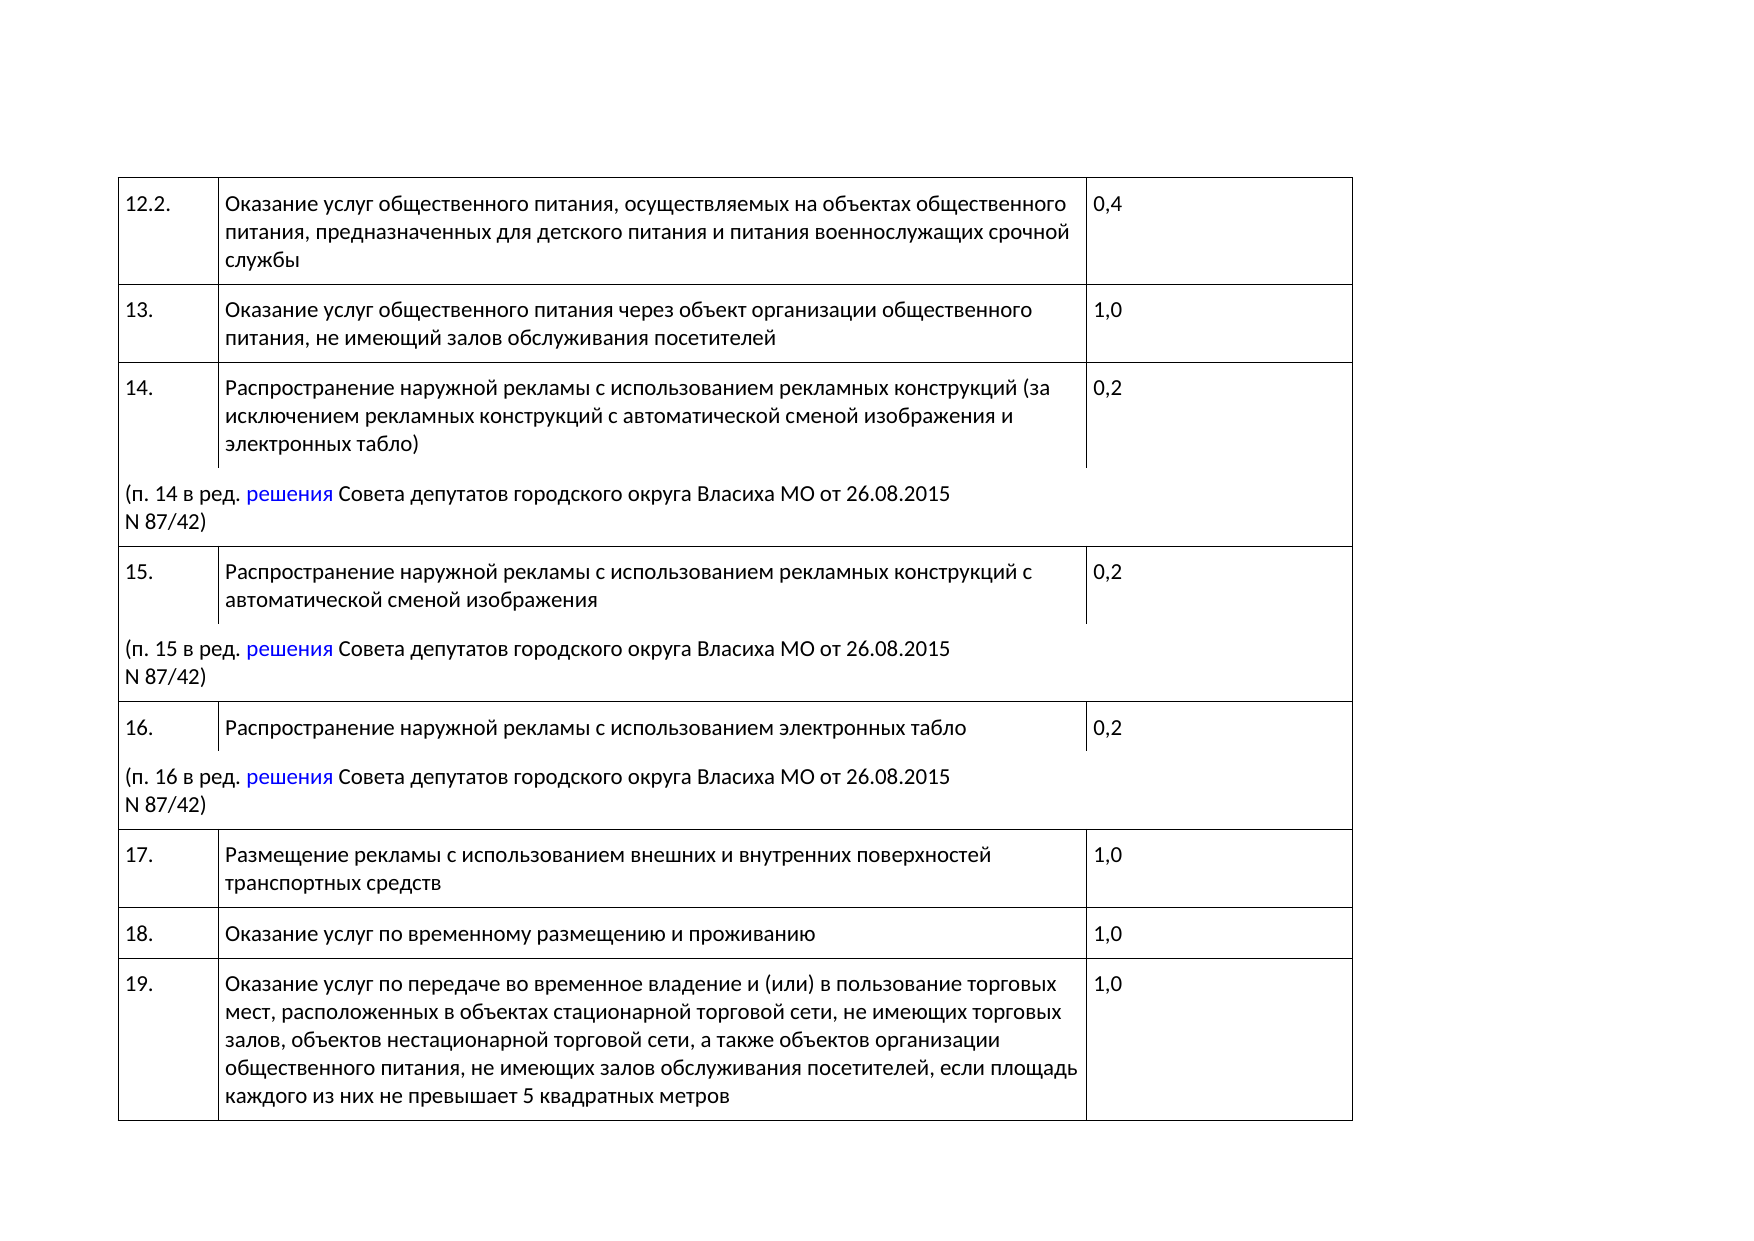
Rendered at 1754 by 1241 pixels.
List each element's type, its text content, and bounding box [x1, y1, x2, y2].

table_cell 14. [119, 363, 218, 468]
table_cell 12.2. [119, 178, 218, 283]
table_cell Распространение наружной рекламы с использованием рекламных конструкций с автоматической сменой изображения [219, 547, 1086, 624]
table_cell Оказание услуг по временному размещению и проживанию [219, 908, 1086, 957]
table_cell Оказание услуг общественного питания, осуществляемых на объектах общественного питания, предназначенных для детского питания и питания военнослужащих срочной службы [219, 178, 1086, 283]
table_cell 0,2 [1087, 547, 1352, 624]
table_cell Оказание услуг по передаче во временное владение и (или) в пользование торговых мест, расположенных в объектах стационарной торговой сети, не имеющих торговых залов, объектов нестационарной торговой сети, а также объектов организации общественного питания, не имеющих залов обслуживания посетителей, если площадь каждого из них не превышает 5 квадратных метров [219, 959, 1086, 1120]
table_cell 16. [119, 702, 218, 751]
table_cell 0,4 [1087, 178, 1352, 283]
table_cell 1,0 [1087, 908, 1352, 957]
table_cell 0,2 [1087, 702, 1352, 751]
table_cell 17. [119, 830, 218, 907]
table_cell (п. 15 в ред. решения Совета депутатов городского округа Власиха МО от 26.08.2015 N 87/42) [119, 624, 1352, 701]
table_cell 15. [119, 547, 218, 624]
table_cell (п. 14 в ред. решения Совета депутатов городского округа Власиха МО от 26.08.2015 N 87/42) [119, 468, 1352, 546]
table_cell Оказание услуг общественного питания через объект организации общественного питания, не имеющий залов обслуживания посетителей [219, 285, 1086, 362]
table_cell 19. [119, 959, 218, 1120]
table_cell 1,0 [1087, 285, 1352, 362]
table_cell 1,0 [1087, 959, 1352, 1120]
table_cell 13. [119, 285, 218, 362]
table_cell 18. [119, 908, 218, 957]
table_cell Распространение наружной рекламы с использованием рекламных конструкций (за исключением рекламных конструкций с автоматической сменой изображения и электронных табло) [219, 363, 1086, 468]
table_cell (п. 16 в ред. решения Совета депутатов городского округа Власиха МО от 26.08.2015 N 87/42) [119, 751, 1352, 829]
table_cell 0,2 [1087, 363, 1352, 468]
table_cell 1,0 [1087, 830, 1352, 907]
table_cell Размещение рекламы с использованием внешних и внутренних поверхностей транспортных средств [219, 830, 1086, 907]
table_cell Распространение наружной рекламы с использованием электронных табло [219, 702, 1086, 751]
